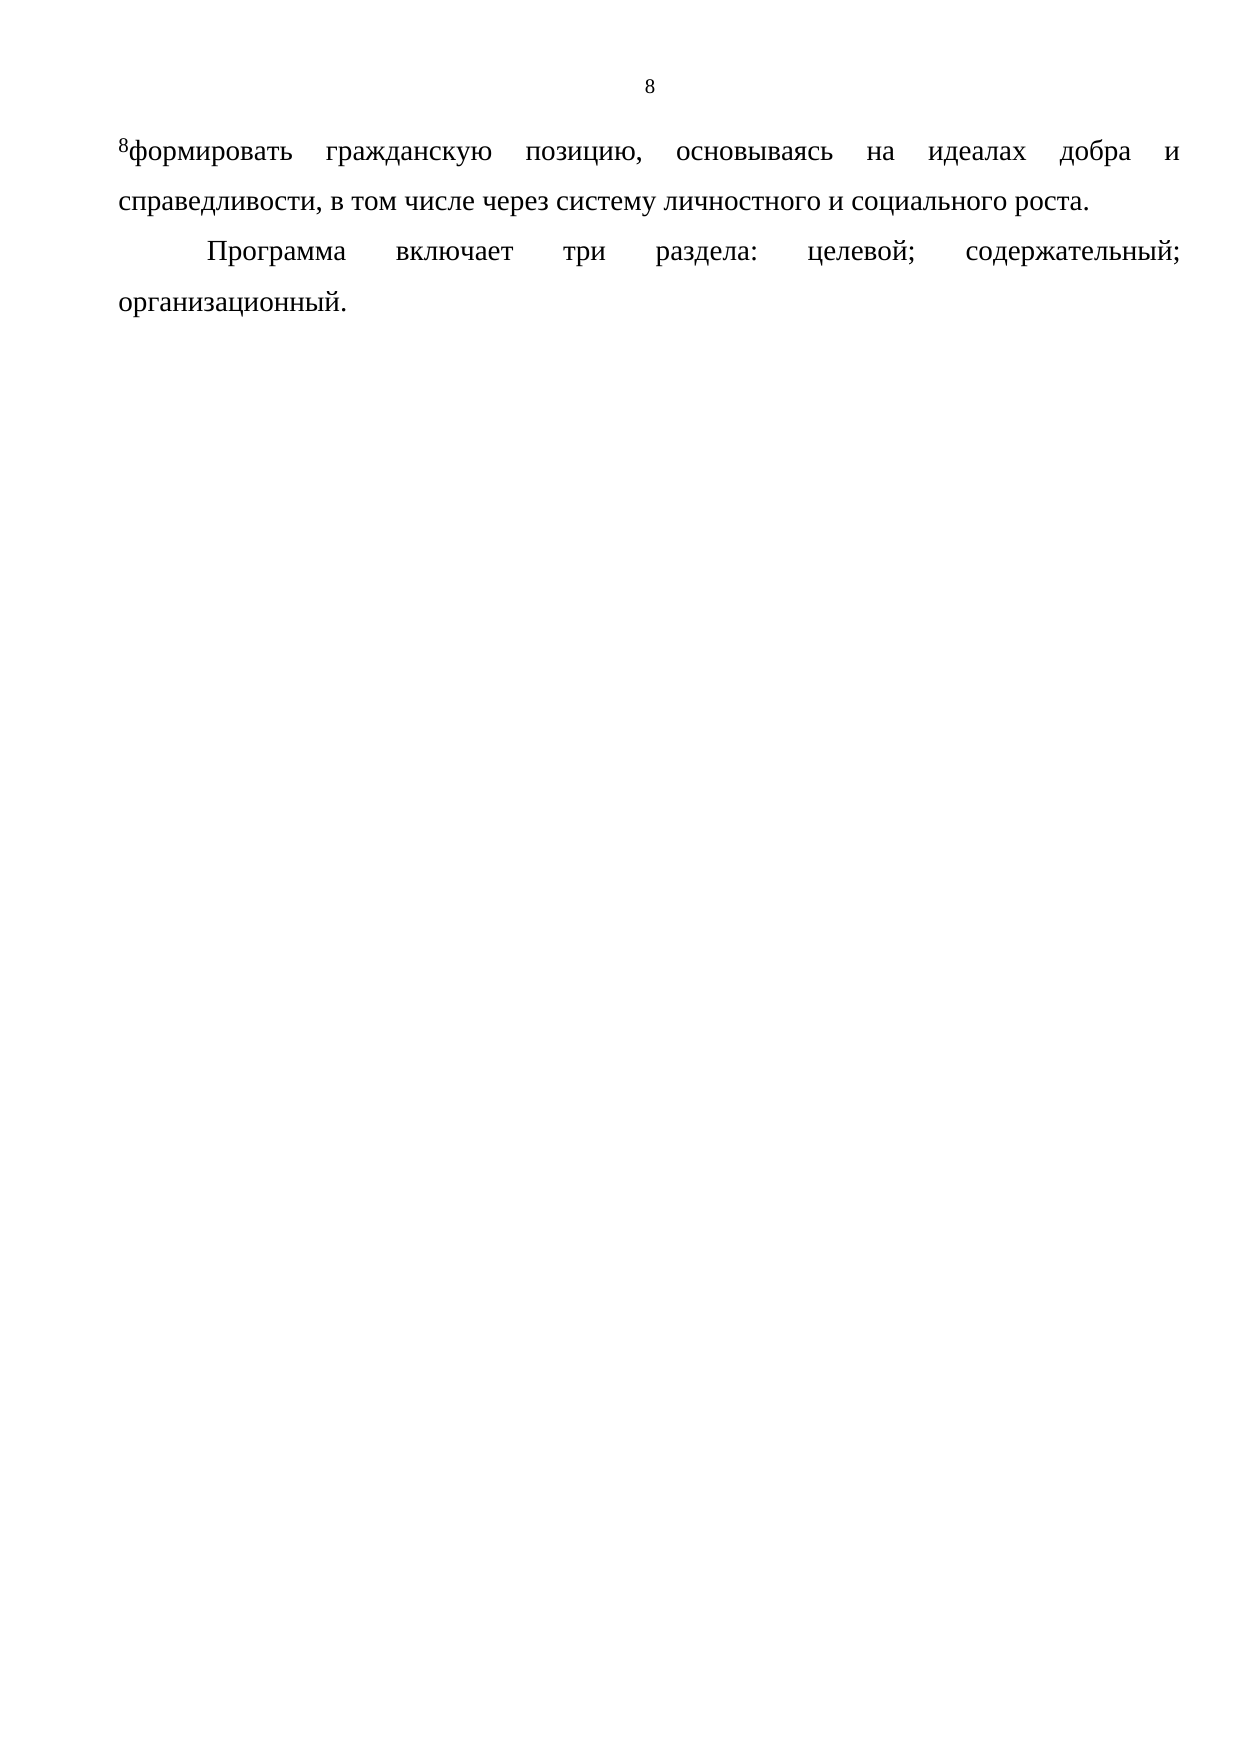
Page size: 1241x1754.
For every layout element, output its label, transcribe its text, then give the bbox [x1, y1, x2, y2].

text Программа включает три раздела: целевой; содержательный; организационный. [118, 233, 1181, 317]
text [118, 133, 1181, 217]
